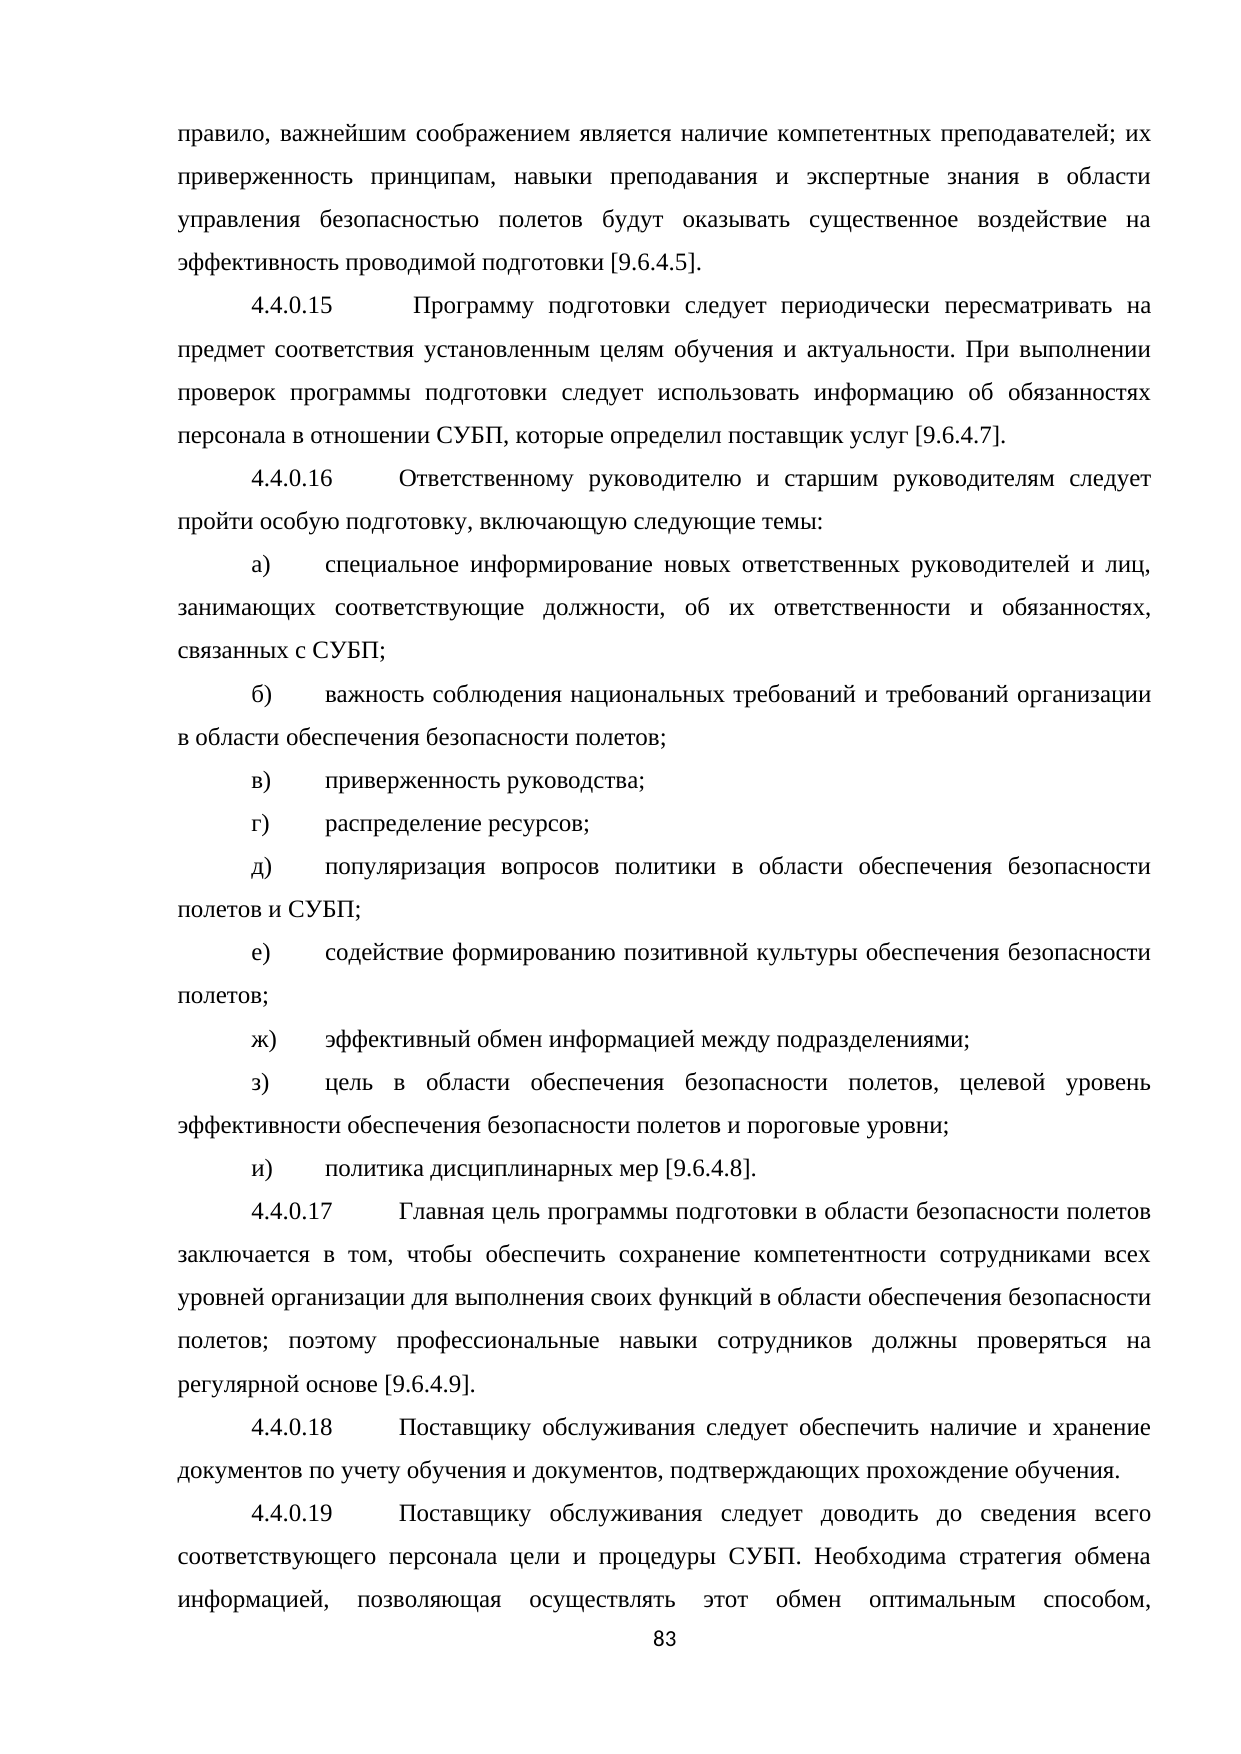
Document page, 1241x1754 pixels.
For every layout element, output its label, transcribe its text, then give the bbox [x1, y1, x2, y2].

list Ответственному руководителю и старшим руководителям следует пройти особую подготовку, включающую следующие темы: [177, 463, 1152, 535]
list Программу подготовки следует периодически пересматривать на предмет соответствия установленным целям обучения и актуальности. При выполнении проверок программы подготовки следует использовать информацию об обязанностях персонала в отношении СУБП, которые определил поставщик услуг [9.6.4.7]. [177, 291, 1152, 449]
list приверженность руководства; [177, 765, 1152, 794]
list популяризация вопросов политики в области обеспечения безопасности полетов и СУБП; [177, 851, 1152, 923]
list Поставщику обслуживания следует обеспечить наличие и хранение документов по учету обучения и документов, подтверждающих прохождение обучения. [177, 1412, 1152, 1484]
list важность соблюдения национальных требований и требований организации в области обеспечения безопасности полетов; [177, 679, 1152, 751]
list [177, 1498, 1152, 1613]
list политика дисциплинарных мер [9.6.4.8]. [177, 1153, 1152, 1182]
list распределение ресурсов; [177, 808, 1152, 837]
list содействие формированию позитивной культуры обеспечения безопасности полетов; [177, 937, 1152, 1009]
list Главная цель программы подготовки в области безопасности полетов заключается в том, чтобы обеспечить сохранение компетентности сотрудниками всех уровней организации для выполнения своих функций в области обеспечения безопасности полетов; поэтому профессиональные навыки сотрудников должны проверяться на регулярной основе [9.6.4.9]. [177, 1196, 1152, 1397]
list цель в области обеспечения безопасности полетов, целевой уровень эффективности обеспечения безопасности полетов и пороговые уровни; [177, 1067, 1152, 1139]
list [177, 118, 1152, 276]
list эффективный обмен информацией между подразделениями; [177, 1024, 1152, 1052]
list специальное информирование новых ответственных руководителей и лиц, занимающих соответствующие должности, об их ответственности и обязанностях, связанных с СУБП; [177, 549, 1152, 664]
